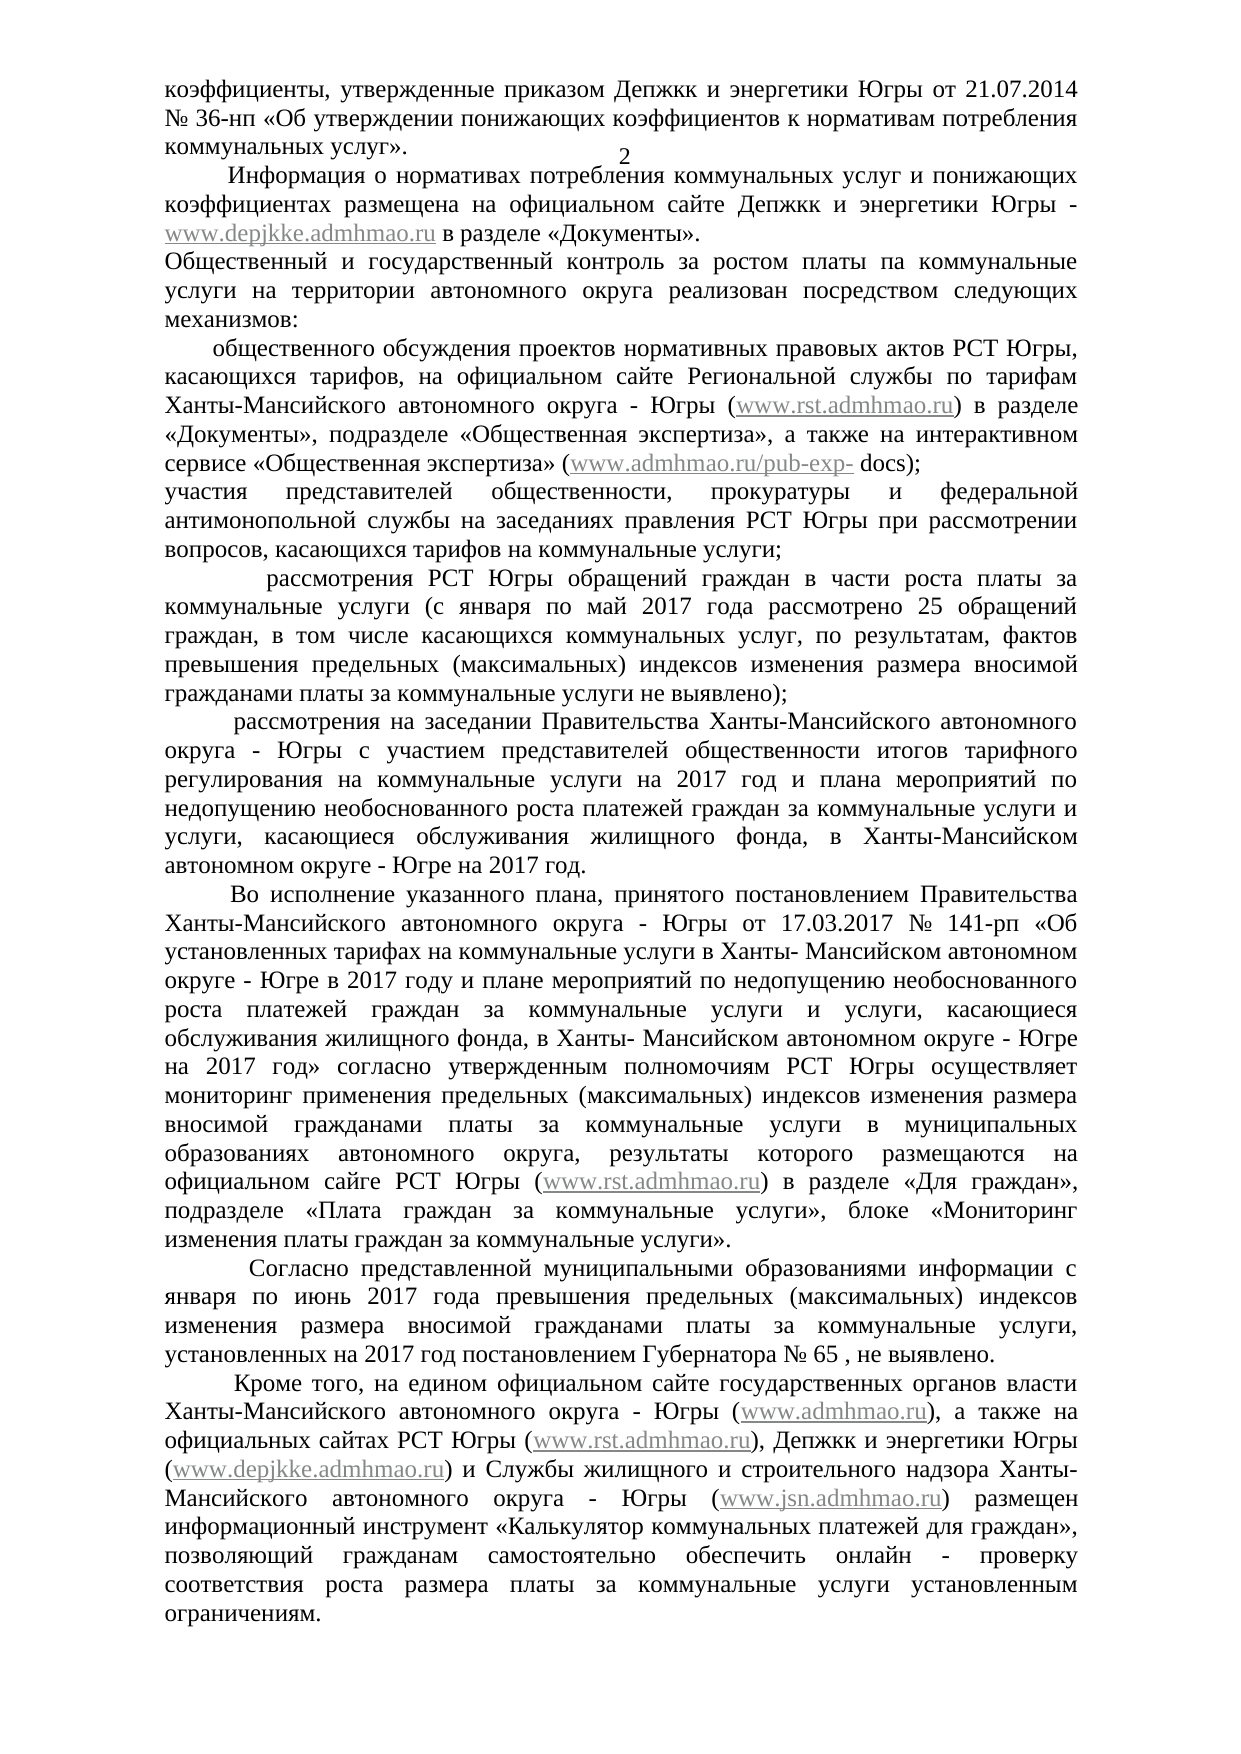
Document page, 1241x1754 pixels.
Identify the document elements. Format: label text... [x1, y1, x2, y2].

text общественного обсуждения проектов нормативных правовых актов РСТ Югры, касающихся тарифов, на официальном сайте Региональной службы по тарифам Ханты-Мансийского автономного округа - Югры (www.rst.admhmao.ru) в разделе «Документы», подразделе «Общественная экспертиза», а также на интерактивном сервисе «Общественная экспертиза» (www.admhmao.ru/pub-exp- docs); [164, 333, 1078, 476]
text рассмотрения на заседании Правительства Ханты-Мансийского автономного округа - Югры с участием представителей общественности итогов тарифного регулирования на коммунальные услуги на 2017 год и плана мероприятий по недопущению необоснованного роста платежей граждан за коммунальные услуги и услуги, касающиеся обслуживания жилищного фонда, в Ханты-Мансийском автономном округе - Югре на 2017 год. [164, 706, 1078, 879]
text Согласно представленной муниципальными образованиями информации с января по июнь 2017 года превышения предельных (максимальных) индексов изменения размера вносимой гражданами платы за коммунальные услуги, установленных на 2017 год постановлением Губернатора № 65 , не выявлено. [164, 1253, 1078, 1368]
text Общественный и государственный контроль за ростом платы па коммунальные услуги на территории автономного округа реализован посредством следующих механизмов: [164, 246, 1078, 333]
text Кроме того, на едином официальном сайте государственных органов власти Ханты-Мансийского автономного округа - Югры (www.admhmao.ru), а также на официальных сайтах РСТ Югры (www.rst.admhmao.ru), Депжкк и энергетики Югры (www.depjkke.admhmao.ru) и Службы жилищного и строительного надзора Ханты-Мансийского автономного округа - Югры (www.jsn.admhmao.ru) размещен информационный инструмент «Калькулятор коммунальных платежей для граждан», позволяющий гражданам самостоятельно обеспечить онлайн - проверку соответствия роста размера платы за коммунальные услуги установленным ограничениям. [164, 1368, 1078, 1626]
text Во исполнение указанного плана, принятого постановлением Правительства Ханты-Мансийского автономного округа - Югры от 17.03.2017 № 141-рп «Об установленных тарифах на коммунальные услуги в Ханты- Мансийском автономном округе - Югре в 2017 году и плане мероприятий по недопущению необоснованного роста платежей граждан за коммунальные услуги и услуги, касающиеся обслуживания жилищного фонда, в Ханты- Мансийском автономном округе - Югре на 2017 год» согласно утвержденным полномочиям РСТ Югры осуществляет мониторинг применения предельных (максимальных) индексов изменения размера вносимой гражданами платы за коммунальные услуги в муниципальных образованиях автономного округа, результаты которого размещаются на официальном сайге РСТ Югры (www.rst.admhmao.ru) в разделе «Для граждан», подразделе «Плата граждан за коммунальные услуги», блоке «Мониторинг изменения платы граждан за коммунальные услуги». [164, 879, 1078, 1253]
text Информация о нормативах потребления коммунальных услуг и понижающих коэффициентах размещена на официальном сайте Депжкк и энергетики Югры - www.depjkke.admhmao.ru в разделе «Документы». [164, 160, 1078, 246]
text рассмотрения РСТ Югры обращений граждан в части роста платы за коммунальные услуги (с января по май 2017 года рассмотрено 25 обращений граждан, в том числе касающихся коммунальных услуг, по результатам, фактов превышения предельных (максимальных) индексов изменения размера вносимой гражданами платы за коммунальные услуги не выявлено); [164, 563, 1078, 706]
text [164, 74, 1078, 160]
text участия представителей общественности, прокуратуры и федеральной антимонопольной службы на заседаниях правления РСТ Югры при рассмотрении вопросов, касающихся тарифов на коммунальные услуги; [164, 476, 1078, 563]
